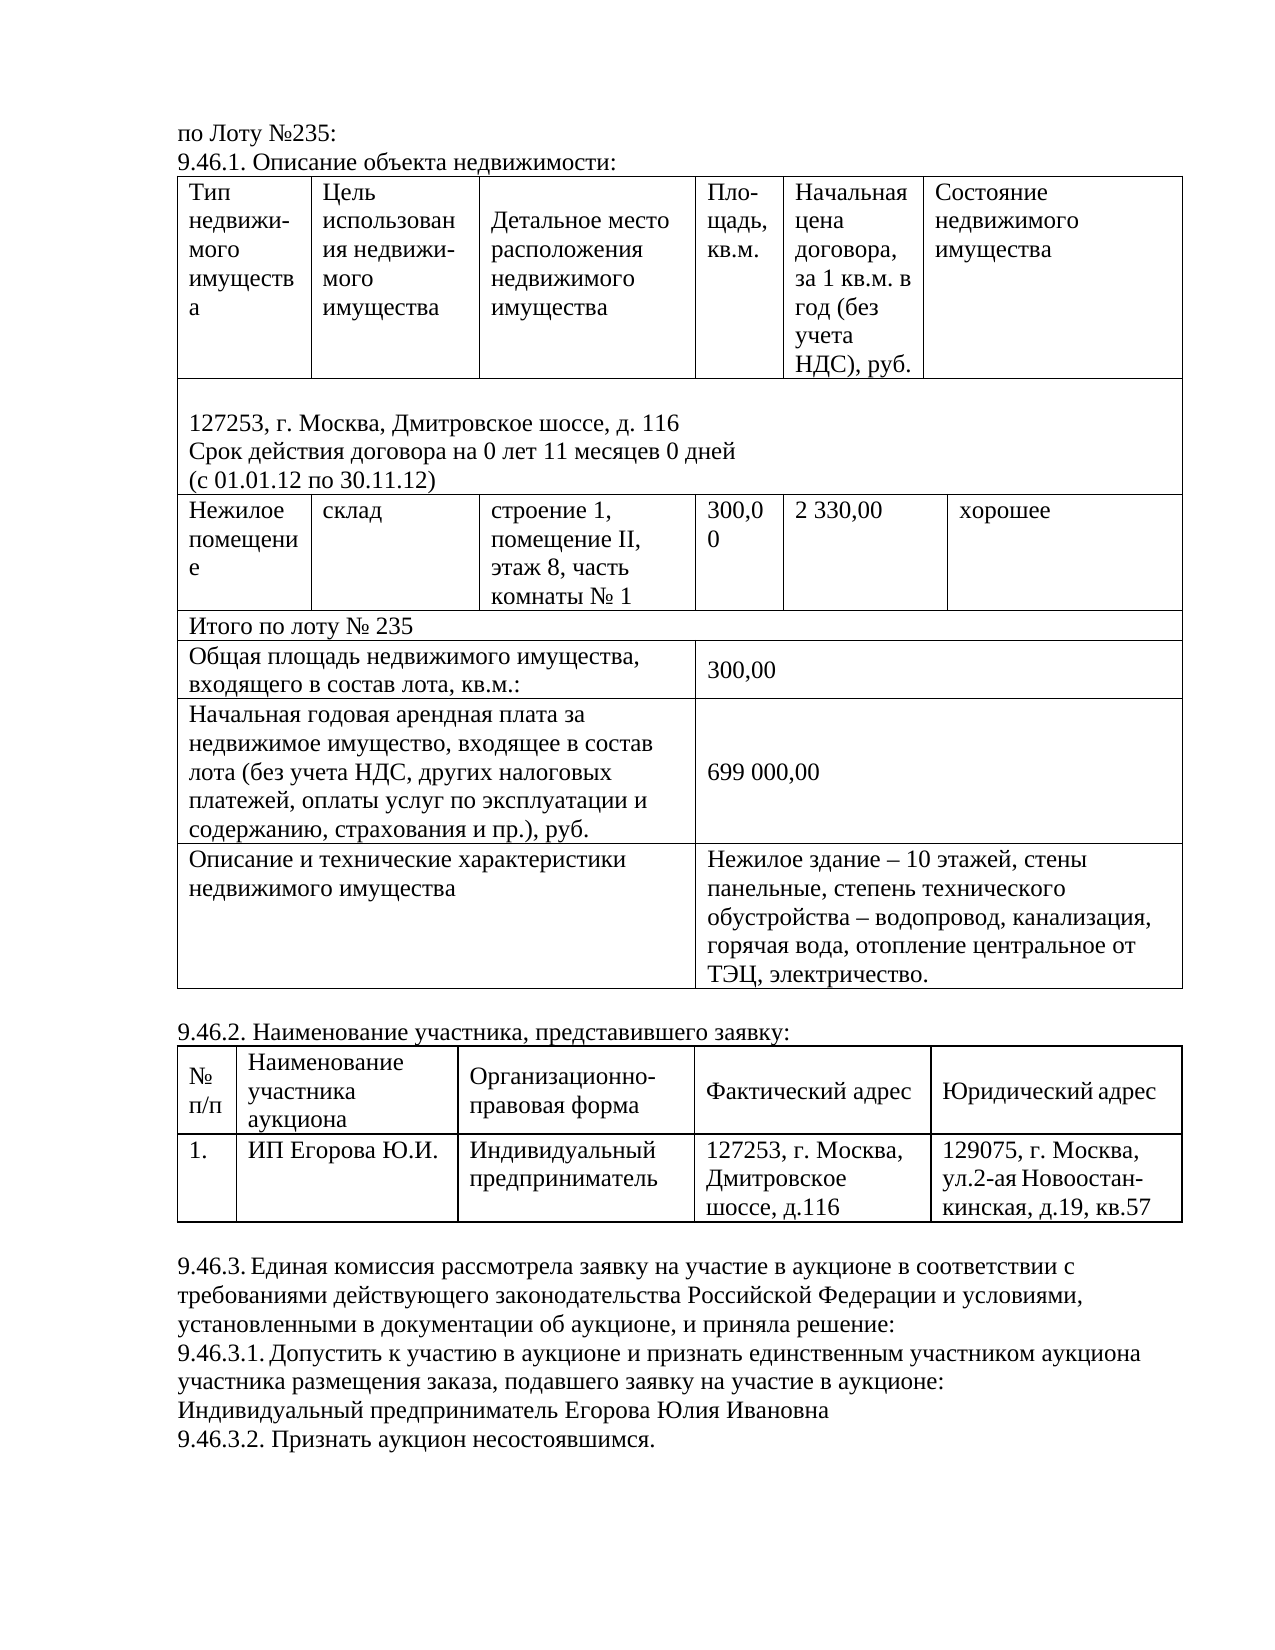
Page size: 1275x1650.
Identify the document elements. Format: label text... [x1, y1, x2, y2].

table_cell Начальная годовая арендная плата за недвижимое имущество, входящее в состав лота (без учета НДС, других налоговых платежей, оплаты услуг по эксплуатации и содержанию, страхования и пр.), руб. [178, 699, 695, 843]
table_cell 2 330,00 [784, 495, 947, 610]
text 9.46.3.1. Допустить к участию в аукционе и признать единственным участником аукциона участника размещения заказа, подавшего заявку на участие в аукционе: [177, 1338, 1186, 1395]
table_cell Описание и технические характеристики недвижимого имущества [178, 844, 695, 988]
table_header Состояние недвижимого имущества [924, 177, 1182, 378]
text по Лоту №235: [177, 118, 1186, 147]
table_header Тип недвижи-мого имущества [178, 177, 311, 378]
table_cell Индивидуальный предприниматель [459, 1135, 694, 1221]
table_header Юридический адрес [932, 1047, 1181, 1133]
table_cell Нежилое здание – 10 этажей, стены панельные, степень технического обустройства – водопровод, канализация, горячая вода, отопление центральное от ТЭЦ, электричество. [696, 844, 1182, 988]
table_header Фактический адрес [695, 1047, 930, 1133]
text 9.46.2. Наименование участника, представившего заявку: [177, 1017, 1186, 1045]
table_header № п/п [178, 1047, 236, 1133]
text 9.46.3. Единая комиссия рассмотрела заявку на участие в аукционе в соответствии с требованиями действующего законодательства Российской Федерации и условиями, установленными в документации об аукционе, и приняла решение: [177, 1251, 1186, 1338]
table_header Цель использования недвижи-мого имущества [312, 177, 479, 378]
table_cell Нежилое помещение [178, 495, 311, 610]
table_cell 300,00 [696, 495, 783, 610]
table_cell склад [312, 495, 479, 610]
table_cell Общая площадь недвижимого имущества, входящего в состав лота, кв.м.: [178, 641, 695, 698]
table_header Начальная цена договора, за 1 кв.м. в год (без учета НДС), руб. [784, 177, 923, 378]
table_cell 300,00 [696, 641, 1182, 698]
table_cell ИП Егорова Ю.И. [237, 1135, 457, 1221]
table_cell Итого по лоту № 235 [178, 611, 1182, 640]
table_cell 699 000,00 [696, 699, 1182, 843]
text Индивидуальный предприниматель Егорова Юлия Ивановна [177, 1395, 1186, 1424]
table_header Детальное место расположения недвижимого имущества [480, 177, 695, 378]
text 9.46.3.2. Признать аукцион несостоявшимся. [177, 1424, 1186, 1453]
table_cell строение 1, помещение II, этаж 8, часть комнаты № 1 [480, 495, 695, 610]
table_cell 127253, г. Москва, Дмитровское шоссе, д.116 [695, 1135, 930, 1221]
table_cell 127253, г. Москва, Дмитровское шоссе, д. 116 Срок действия договора на 0 лет 11 месяцев 0 дней (с 01.01.12 по 30.11.12) [178, 379, 1182, 494]
table_header Организационно-правовая форма [459, 1047, 694, 1133]
table_header Пло-щадь, кв.м. [696, 177, 783, 378]
table_cell 1. [178, 1135, 236, 1221]
table_cell хорошее [948, 495, 1182, 610]
table_cell 129075, г. Москва, ул.2-ая Новоостан-кинская, д.19, кв.57 [932, 1135, 1181, 1221]
text 9.46.1. Описание объекта недвижимости: [177, 147, 1186, 176]
table_header Наименование участника аукциона [237, 1047, 457, 1133]
